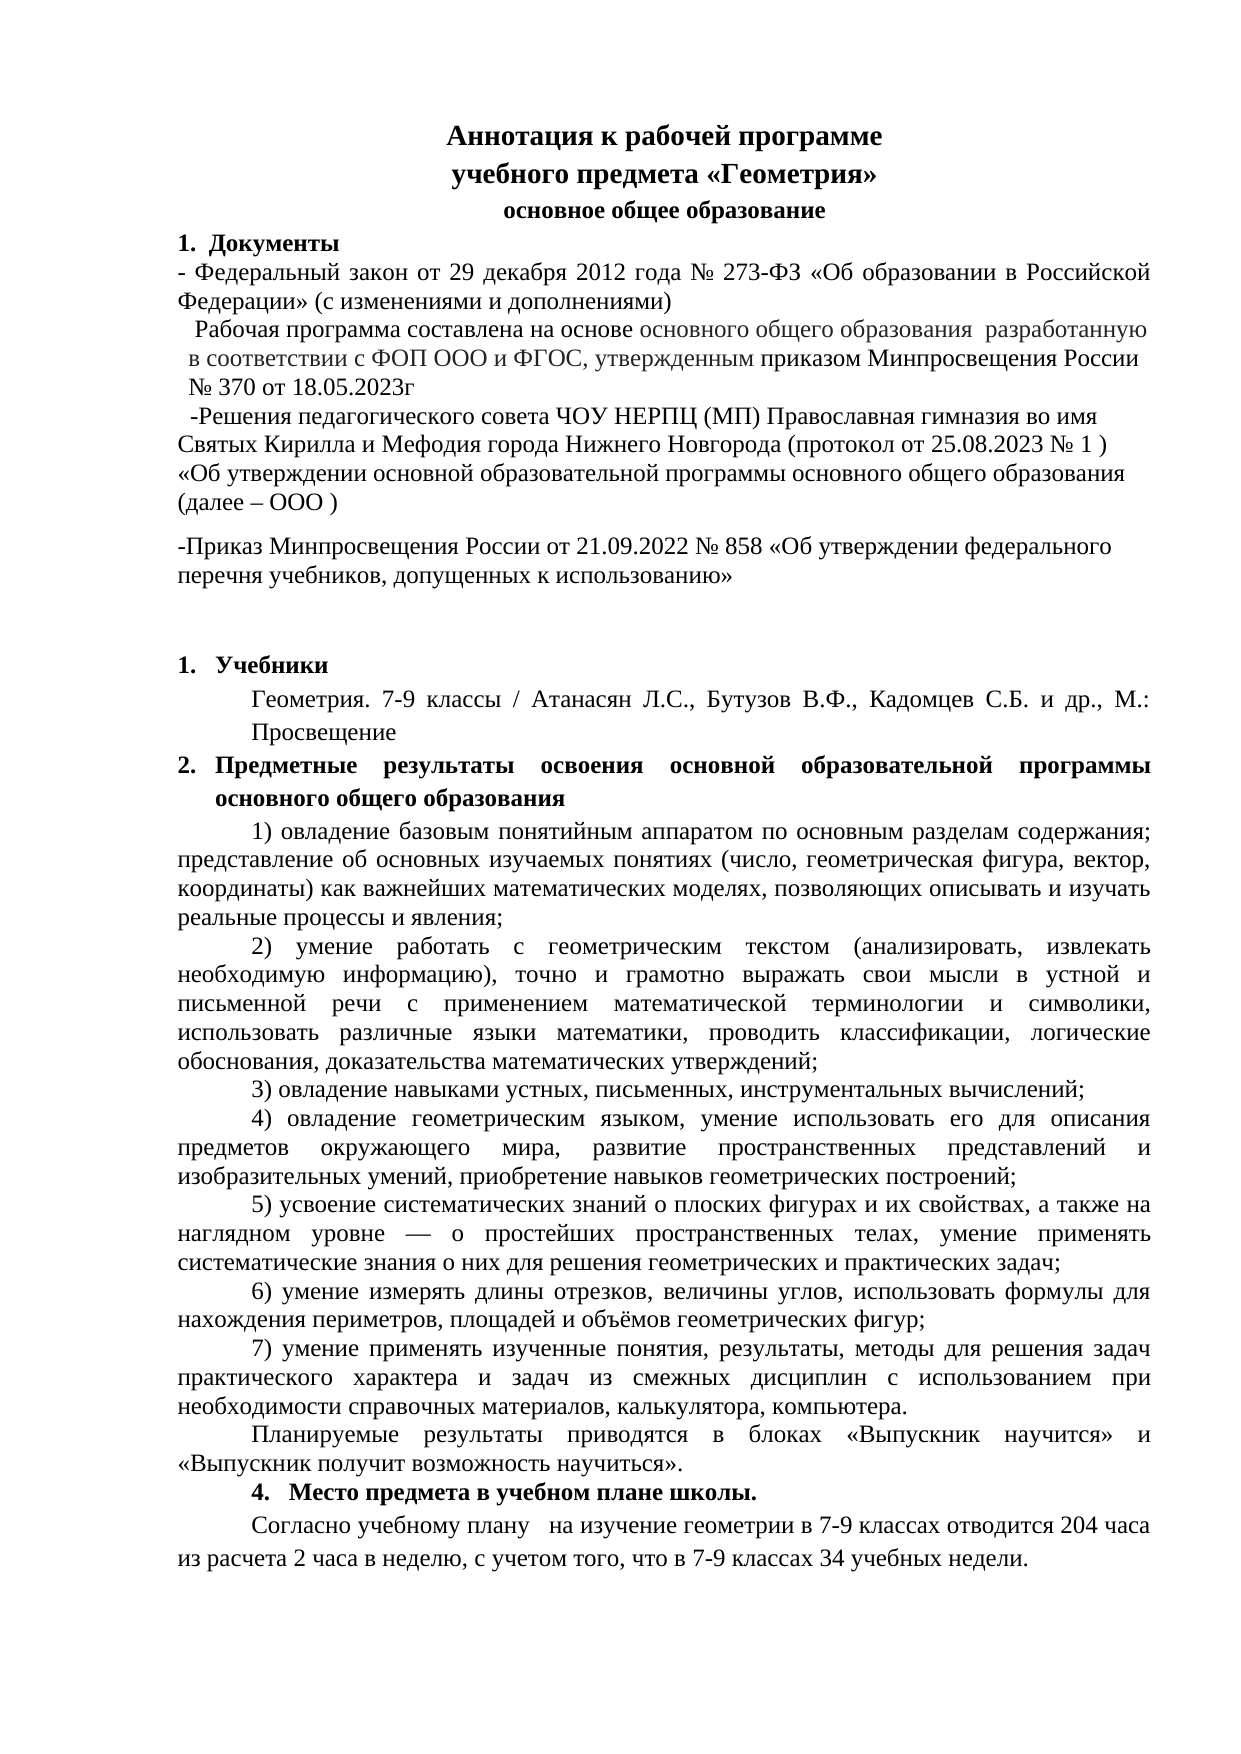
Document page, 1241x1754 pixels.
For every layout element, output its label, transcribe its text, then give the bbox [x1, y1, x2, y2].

list Место предмета в учебном плане школы. [251, 1477, 1152, 1506]
text 3) овладение навыками устных, письменных, инструментальных вычислений; [177, 1074, 1152, 1103]
list Согласно учебному плану на изучение геометрии в 7-9 классах отводится 204 часа из расчета 2 часа в неделю, с учетом того, что в 7-9 классах 34 учебных недели. [177, 1510, 1152, 1572]
list Учебники [177, 651, 1152, 679]
list Предметные результаты освоения основной образовательной программы основного общего образования [177, 750, 1152, 811]
text учебного предмета «Геометрия» [177, 157, 1152, 190]
text 1. Документы [177, 228, 1152, 257]
text 5) усвоение систематических знаний о плоских фигурах и их свойствах, а также на наглядном уровне — о простейших пространственных телах, умение применять систематические знания о них для решения геометрических и практических задач; [177, 1189, 1152, 1276]
text -Приказ Минпросвещения России от 21.09.2022 № 858 «Об утверждении федерального перечня учебников, допущенных к использованию» [177, 531, 1152, 589]
text 2) умение работать с геометрическим текстом (анализировать, извлекать необходимую информацию), точно и грамотно выражать свои мысли в устной и письменной речи с применением математической терминологии и символики, использовать различные языки математики, проводить классификации, логические обоснования, доказательства математических утверждений; [177, 931, 1152, 1074]
list Геометрия. 7-9 классы / Атанасян Л.С., Бутузов В.Ф., Кадомцев С.Б. и др., М.: Просвещение [251, 684, 1152, 745]
text - Федеральный закон от 29 декабря 2012 года № 273-ФЗ «Об образовании в Российской Федерации» (с изменениями и дополнениями) [177, 257, 1152, 314]
text 1) овладение базовым понятийным аппаратом по основным разделам содержания; представление об основных изучаемых понятиях (число, геометрическая фигура, вектор, координаты) как важнейших математических моделях, позволяющих описывать и изучать реальные процессы и явления; [177, 816, 1152, 931]
text -Решения педагогического совета ЧОУ НЕРПЦ (МП) Православная гимназия во имя Святых Кирилла и Мефодия города Нижнего Новгорода (протокол от 25.08.2023 № 1 ) «Об утверждении основной образовательной программы основного общего образования (далее – ООО ) [177, 401, 1152, 516]
text 4) овладение геометрическим языком, умение использовать его для описания предметов окружающего мира, развитие пространственных представлений и изобразительных умений, приобретение навыков геометрических построений; [177, 1103, 1152, 1189]
text 7) умение применять изученные понятия, результаты, методы для решения задач практического характера и задач из смежных дисциплин с использованием при необходимости справочных материалов, калькулятора, компьютера. [177, 1333, 1152, 1419]
text Планируемые результаты приводятся в блоках «Выпускник научится» и «Выпускник получит возможность научиться». [177, 1419, 1152, 1477]
text 6) умение измерять длины отрезков, величины углов, использовать формулы для нахождения периметров, площадей и объёмов геометрических фигур; [177, 1276, 1152, 1333]
text Аннотация к рабочей программе [177, 118, 1152, 152]
text основное общее образование [177, 195, 1152, 224]
text Рабочая программа составлена на основе основного общего образования разработанную в соответствии с ФОП ООО и ФГОС, утвержденным приказом Минпросвещения России № 370 от 18.05.2023г [188, 314, 1152, 401]
